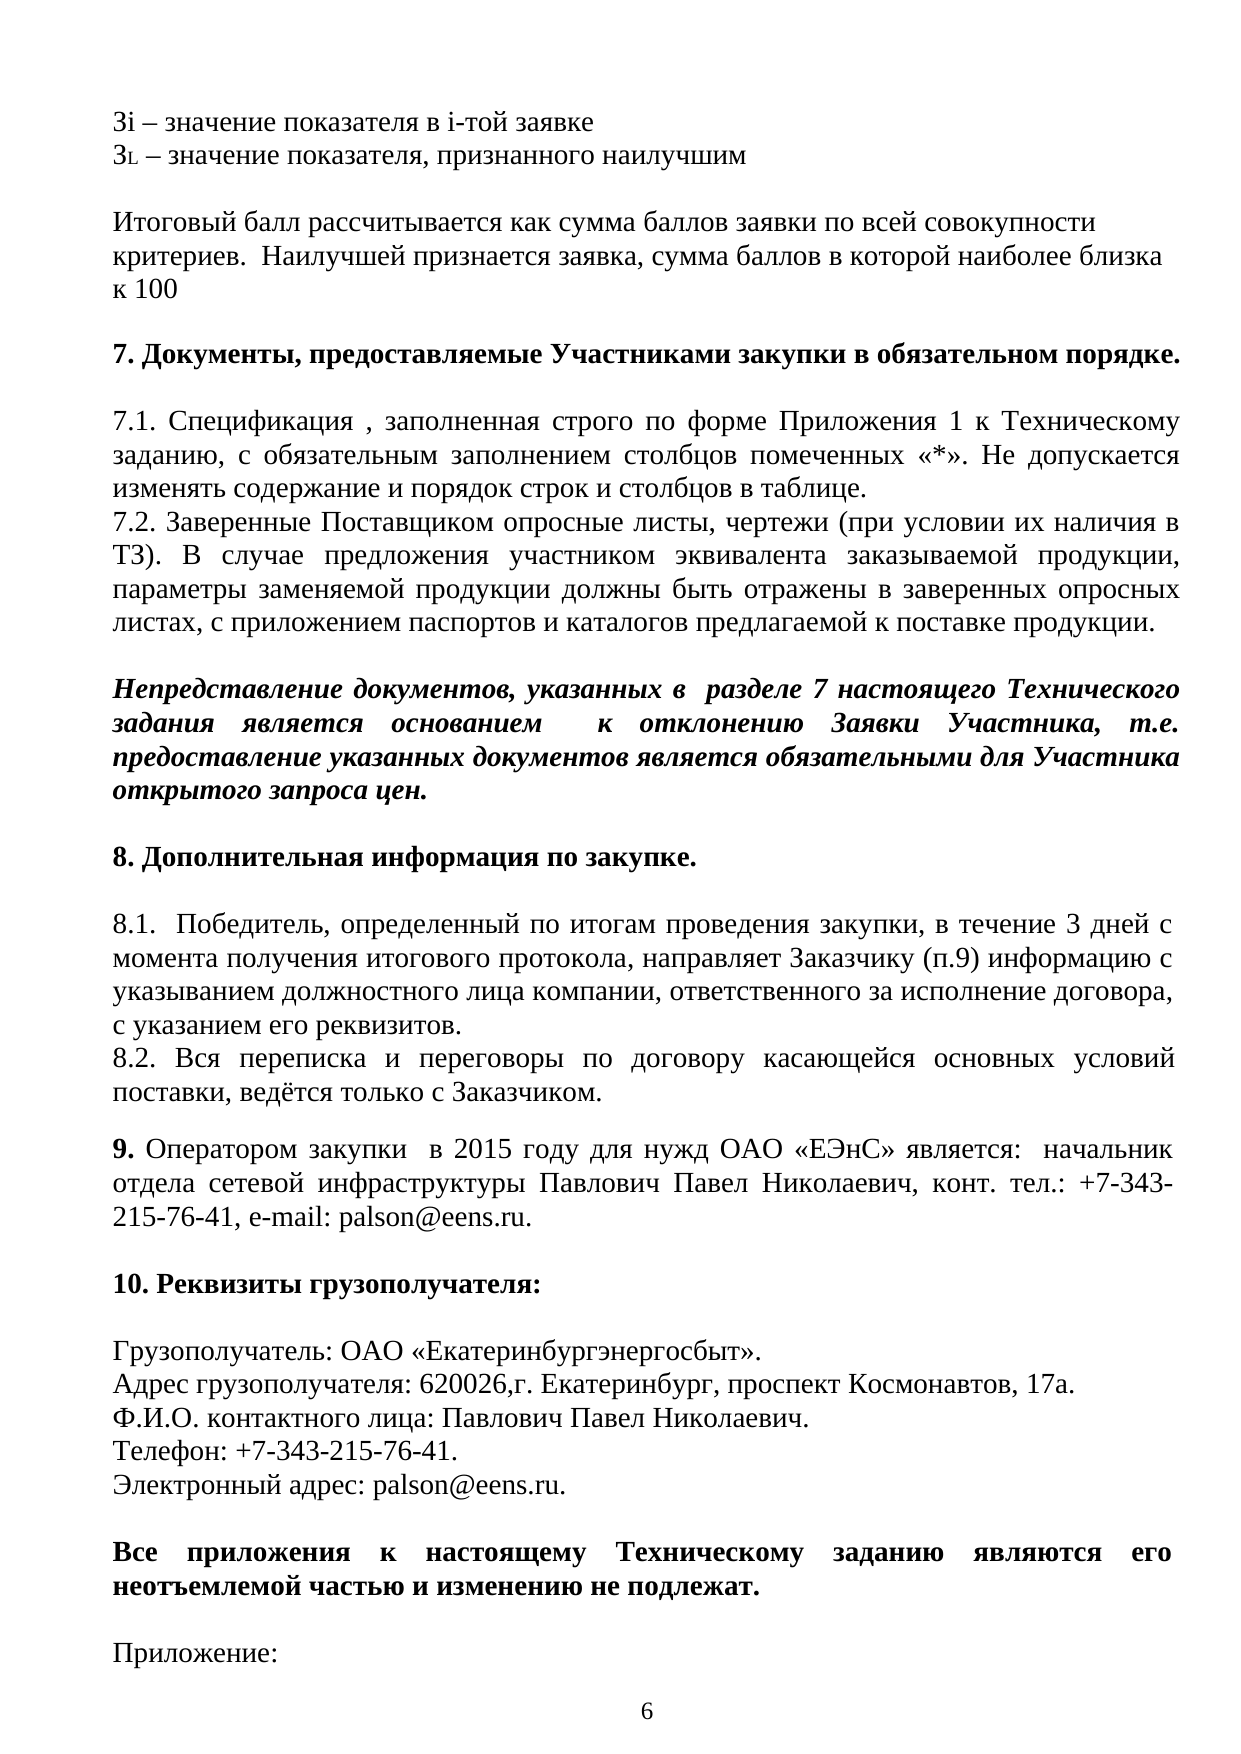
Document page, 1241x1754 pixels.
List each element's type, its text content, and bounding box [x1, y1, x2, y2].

text 7. Документы, предоставляемые Участниками закупки в обязательном порядке. [112, 336, 1181, 370]
text Телефон: +7-343-215-76-41. [112, 1433, 1078, 1467]
text 7.1. Спецификация , заполненная строго по форме Приложения 1 к Техническому заданию, с обязательным заполнением столбцов помеченных «*». Не допускается изменять содержание и порядок строк и столбцов в таблице. [112, 403, 1181, 504]
text Непредставление документов, указанных в разделе 7 настоящего Технического задания является основанием к отклонению Заявки Участника, т.е. предоставление указанных документов является обязательными для Участника открытого запроса цен. [112, 672, 1181, 806]
text Зi – значение показателя в i-той заявке [112, 104, 1181, 137]
text Ф.И.О. контактного лица: Павлович Павел Николаевич. [112, 1400, 1078, 1433]
text Адрес грузополучателя: 620026,г. Екатеринбург, проспект Космонавтов, 17а. [112, 1366, 1078, 1400]
text 9. Оператором закупки в 2015 году для нужд ОАО «ЕЭнС» является: начальник отдела сетевой инфраструктуры Павлович Павел Николаевич, конт. тел.: +7-343-215-76-41, e-mail: palson@eens.ru. [112, 1132, 1174, 1232]
text 8.1. Победитель, определенный по итогам проведения закупки, в течение 3 дней с момента получения итогового протокола, направляет Заказчику (п.9) информацию с указыванием должностного лица компании, ответственного за исполнение договора, с указанием его реквизитов. [112, 906, 1174, 1041]
text Все приложения к настоящему Техническому заданию являются его неотъемлемой частью и изменению не подлежат. [112, 1534, 1173, 1601]
text Грузополучатель: ОАО «Екатеринбургэнергосбыт». [112, 1333, 1078, 1366]
title 8.2. Вся переписка и переговоры по договору касающейся основных условий поставки, ведётся только с Заказчиком. [112, 1041, 1176, 1108]
text ЗL – значение показателя, признанного наилучшим [112, 137, 1181, 171]
text Итоговый балл рассчитывается как сумма баллов заявки по всей совокупности критериев. Наилучшей признается заявка, сумма баллов в которой наиболее близка к 100 [112, 204, 1181, 305]
text 7.2. Заверенные Поставщиком опросные листы, чертежи (при условии их наличия в ТЗ). В случае предложения участником эквивалента заказываемой продукции, параметры заменяемой продукции должны быть отражены в заверенных опросных листах, с приложением паспортов и каталогов предлагаемой к поставке продукции. [112, 504, 1181, 638]
text 8. Дополнительная информация по закупке. [112, 839, 1181, 873]
text 10. Реквизиты грузополучателя: [112, 1266, 1078, 1299]
text Приложение: [112, 1635, 1181, 1668]
text Электронный адрес: palson@eens.ru. [112, 1467, 1078, 1501]
